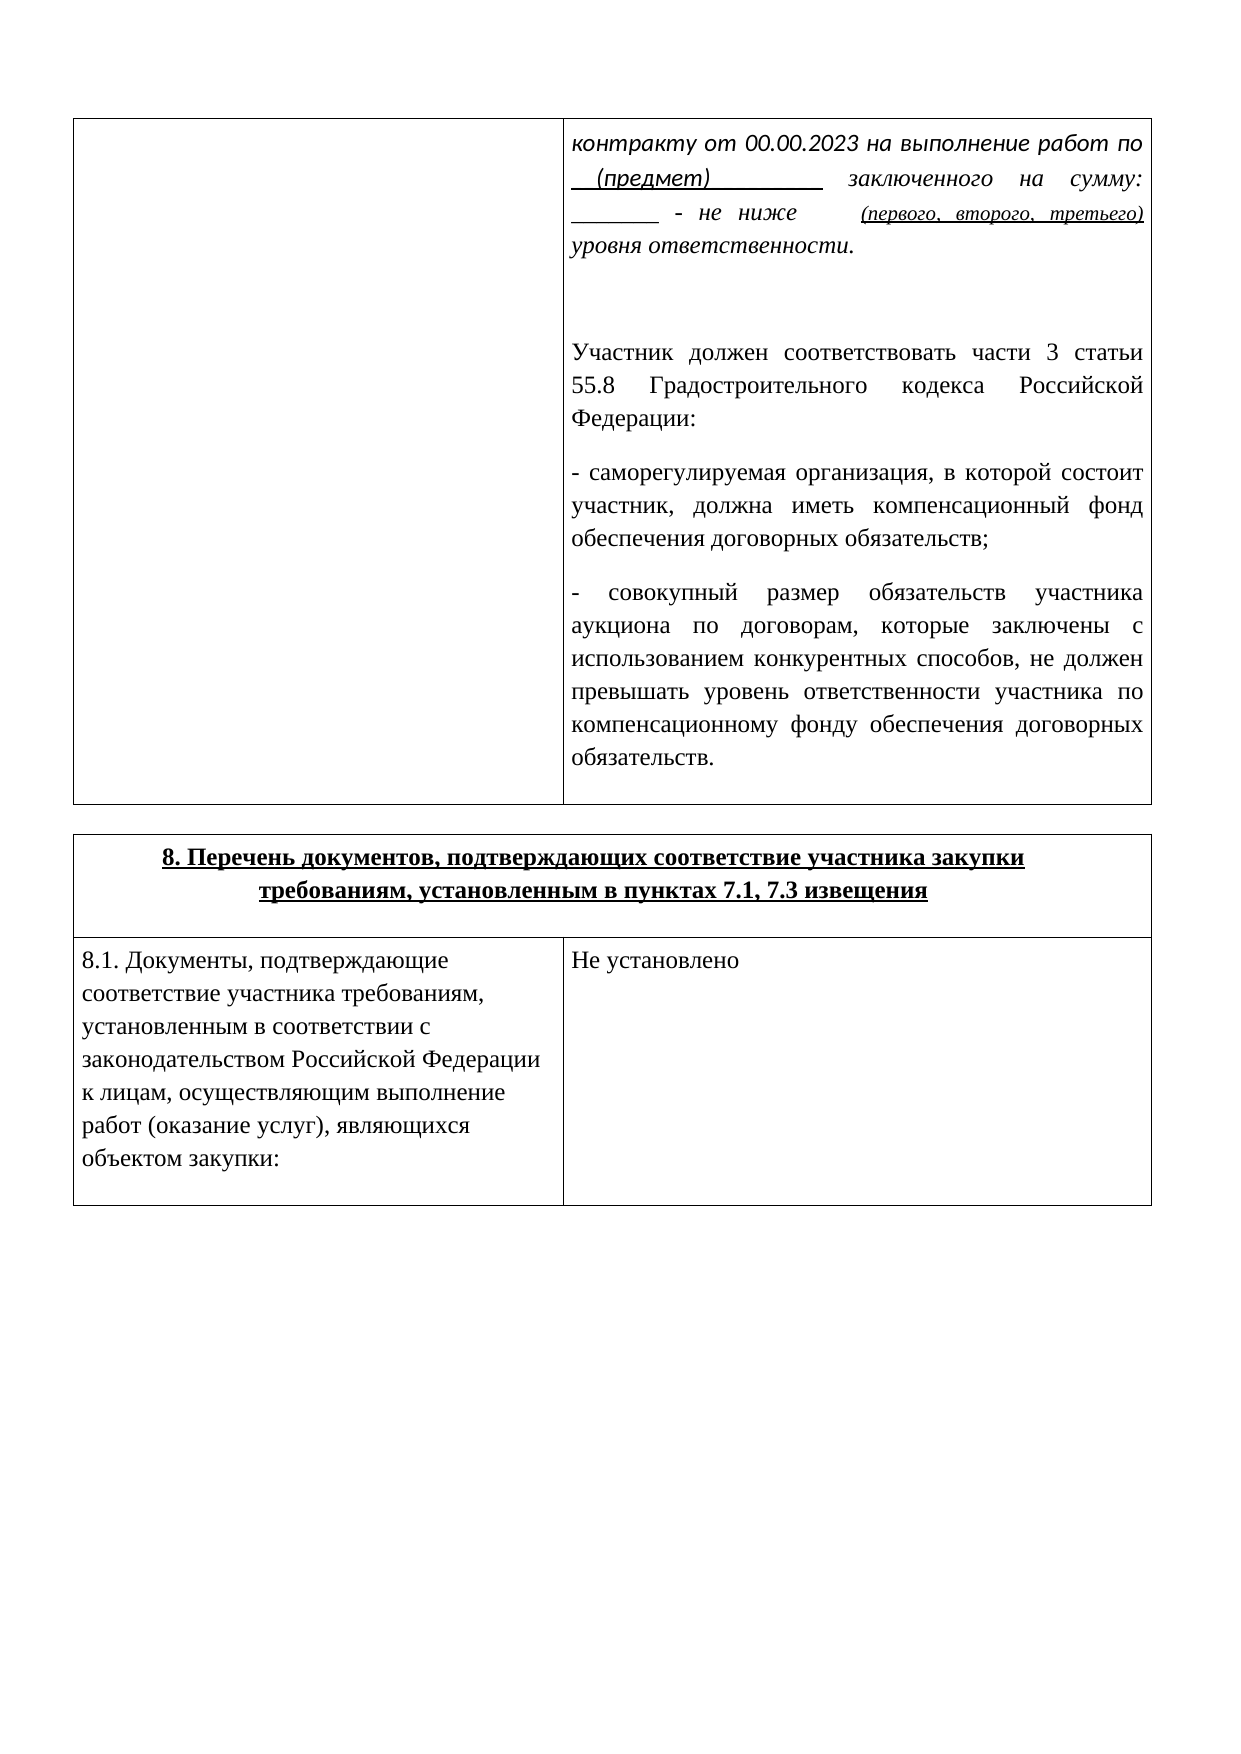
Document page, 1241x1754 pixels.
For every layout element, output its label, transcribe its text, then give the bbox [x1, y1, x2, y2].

table_header 8. Перечень документов, подтверждающих соответствие участника закупки требованиям, установленным в пунктах 7.1, 7.3 извещения [74, 835, 1151, 937]
table_cell 8.1. Документы, подтверждающие соответствие участника требованиям, установленным в соответствии с законодательством Российской Федерации к лицам, осуществляющим выполнение работ (оказание услуг), являющихся объектом закупки: [74, 938, 563, 1205]
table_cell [564, 119, 1151, 804]
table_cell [74, 119, 563, 804]
table_cell Не установлено [564, 938, 1151, 1205]
